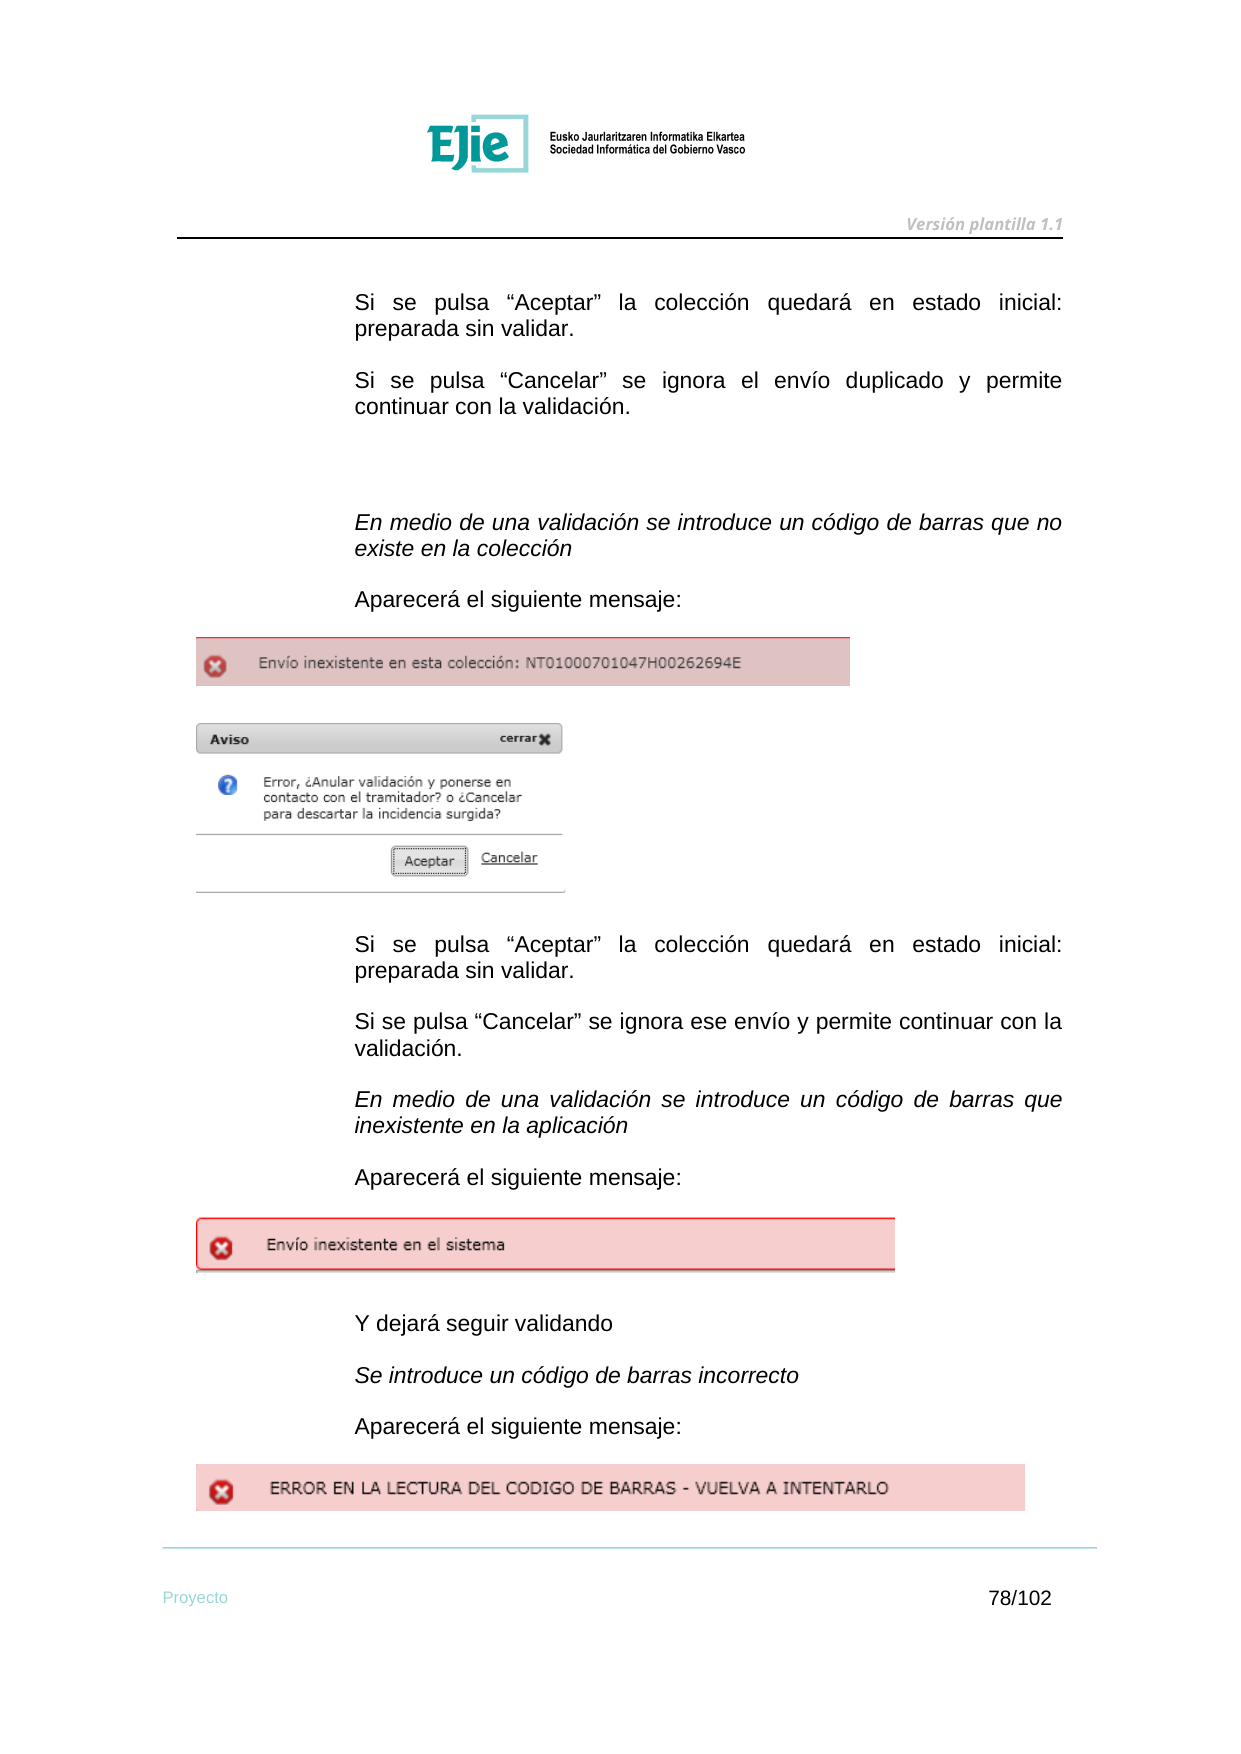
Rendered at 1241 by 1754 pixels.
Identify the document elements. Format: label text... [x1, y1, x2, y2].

text Si se pulsa “Aceptar” la colección quedará en estado inicial: preparada sin validar. [354, 289, 1063, 342]
picture [395, 100, 774, 188]
text Si se pulsa “Cancelar” se ignora el envío duplicado y permite continuar con la validación. [354, 367, 1063, 419]
text Aparecerá el siguiente mensaje: [354, 586, 1063, 613]
text En medio de una validación se introduce un código de barras que inexistente en la aplicación [354, 1086, 1063, 1139]
text Aparecerá el siguiente mensaje: [354, 1413, 1063, 1439]
text Si se pulsa “Cancelar” se ignora ese envío y permite continuar con la validación. [354, 1008, 1063, 1061]
text En medio de una validación se introduce un código de barras que no existe en la colección [354, 509, 1063, 561]
text Y dejará seguir validando [354, 1310, 1063, 1337]
text Si se pulsa “Aceptar” la colección quedará en estado inicial: preparada sin validar. [354, 931, 1063, 983]
text Aparecerá el siguiente mensaje: [354, 1164, 1063, 1190]
text Se introduce un código de barras incorrecto [354, 1362, 1063, 1388]
